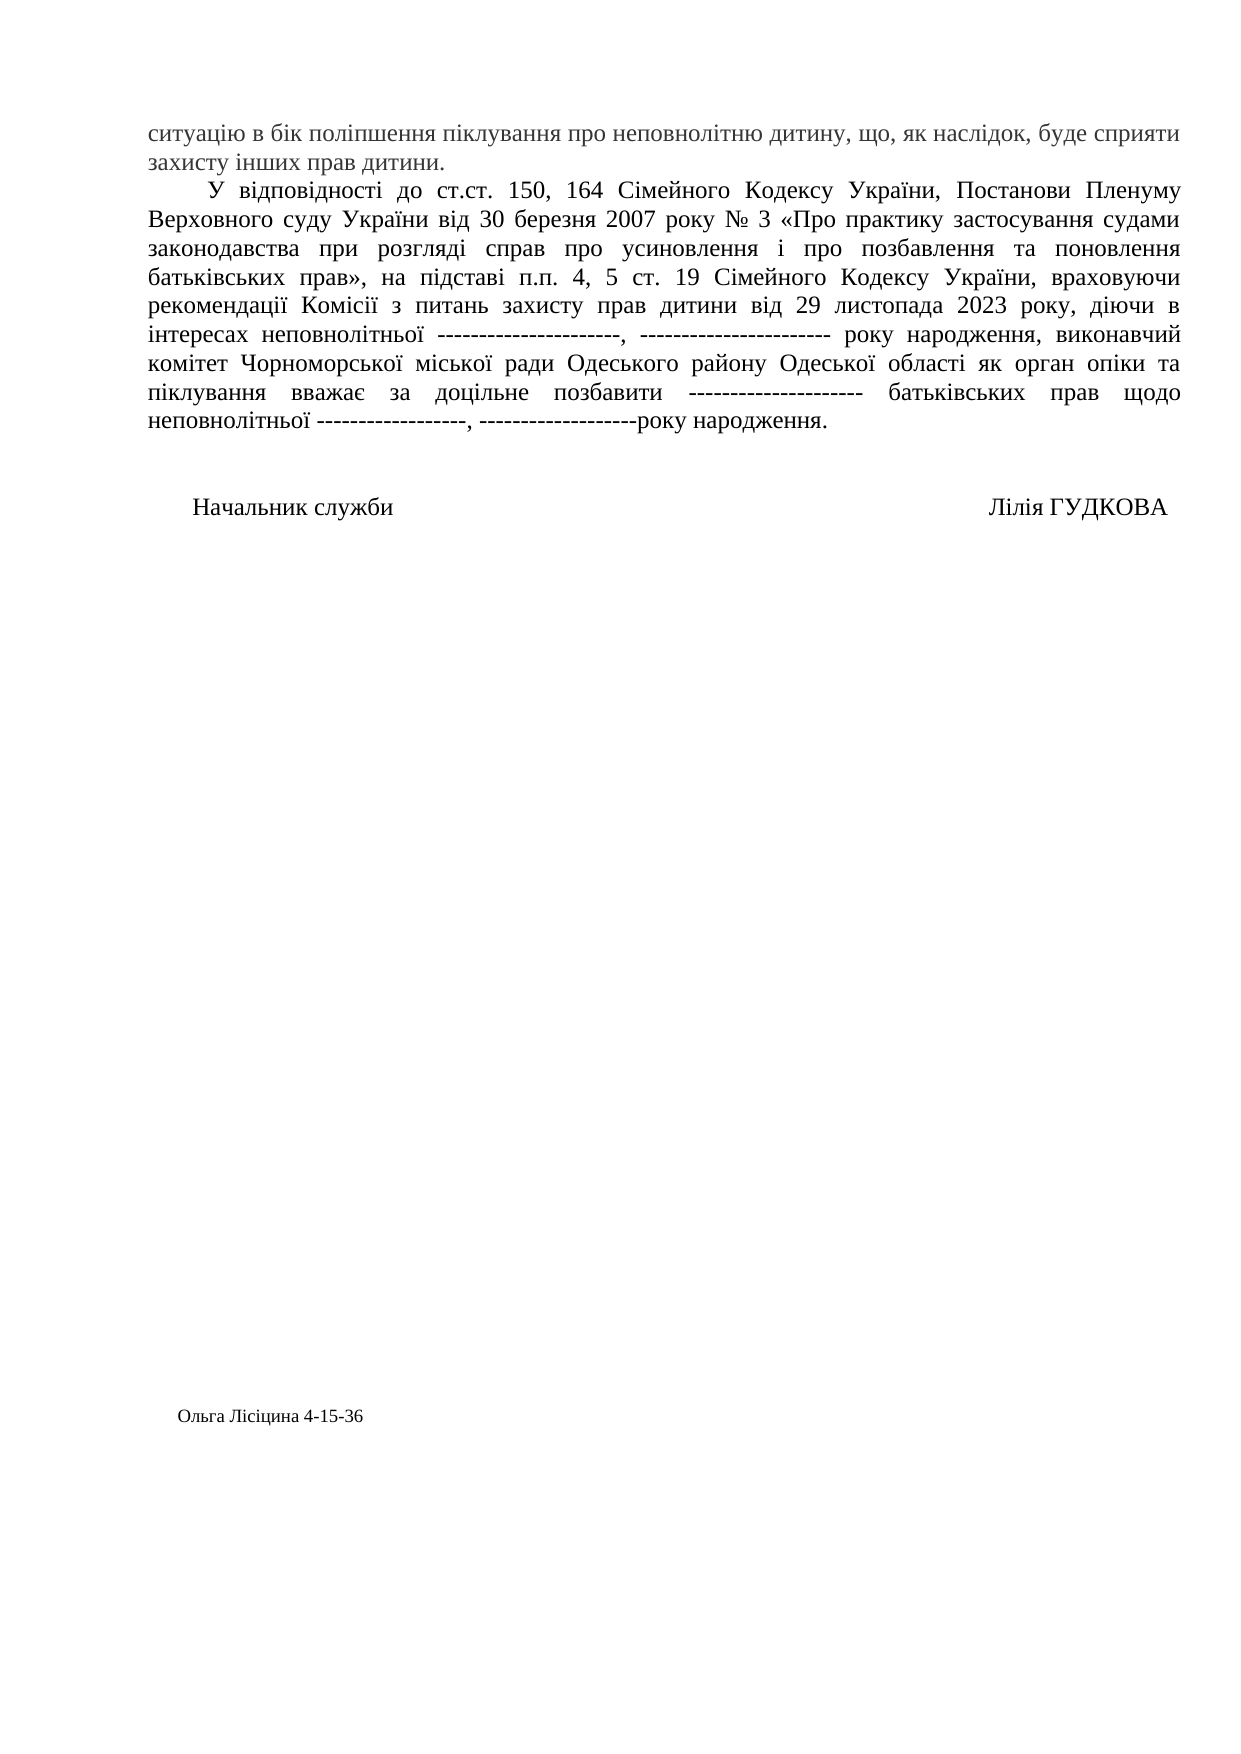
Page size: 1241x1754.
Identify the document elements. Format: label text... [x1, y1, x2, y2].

text Ольга Лісіцина 4-15-36 [177, 1405, 1152, 1426]
text У відповідності до ст.ст. 150, 164 Сімейного Кодексу України, Постанови Пленуму Верховного суду України від 30 березня 2007 року № 3 «Про практику застосування судами законодавства при розгляді справ про усиновлення і про позбавлення та поновлення батьківських прав», на підставі п.п. 4, 5 ст. 19 Сімейного Кодексу України, враховуючи рекомендації Комісії з питань захисту прав дитини від 29 листопада 2023 року, діючи в інтересах неповнолітньої ----------------------, ----------------------- року народження, виконавчий комітет Чорноморської міської ради Одеського району Одеської області як орган опіки та піклування вважає за доцільне позбавити --------------------- батьківських прав щодо неповнолітньої ------------------, -------------------року народження. [148, 262, 1181, 434]
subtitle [148, 118, 1181, 176]
text Начальник служби Лілія ГУДКОВА [133, 492, 1181, 521]
